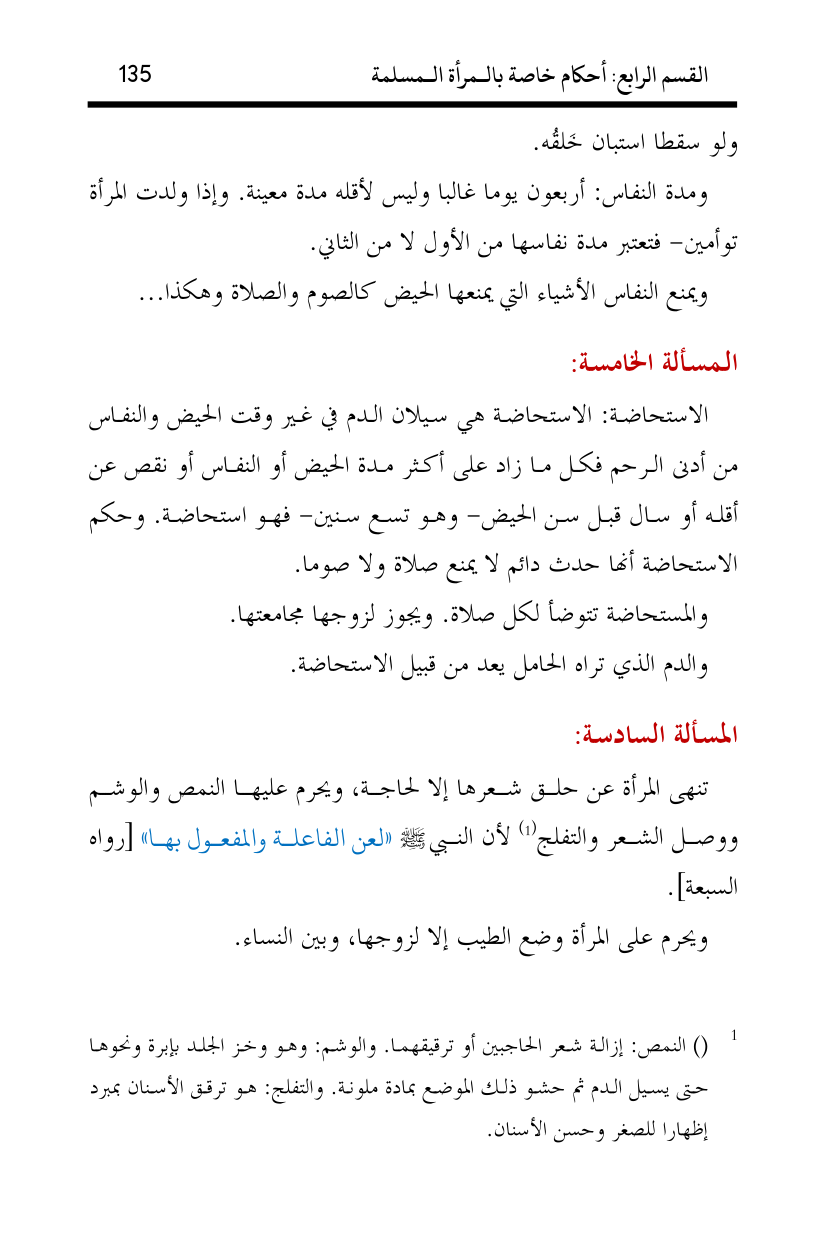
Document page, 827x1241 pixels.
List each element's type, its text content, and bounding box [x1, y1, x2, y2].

text ويمنع النفاس الأشياء التي يمنعها الحيض كالصوم والصلاة وهكذا... [89, 268, 738, 318]
text ومدة النفاس: أربعون يوما غالبا وليس لأقله مدة معينة. وإذا ولدت المرأة توأمين- فتعتبر مدة نفاسها من الأول لا من الثاني. [89, 169, 738, 268]
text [89, 119, 738, 168]
text الـمسـألة الخامسـة: [89, 337, 738, 391]
text الاستحاضة: الاستحاضة هي سيلان الدم في غير وقت الحيض والنفاس من أدنى الرحم فكل ما زاد على أكثر مدة الحيض أو النفاس أو نقص عن أقله أو سال قبل سن الحيض- وهو تسع سنين- فهو استحاضة. وحكم الاستحاضة أنها حدث دائم لا يمنع صلاة ولا صوما. [89, 391, 738, 591]
text والمستحاضة تتوضأ لكل صلاة. ويجوز لزوجها مجامعتها. [89, 591, 738, 641]
text تنهى المرأة عن حلق شعرها إلا لحاجة، ويحرم عليها النمص والوشم ووصل الشعر والتفلج() لأن النبي ج «لعن الفاعلة والمفعول بها» [رواه السبعة]. [89, 764, 738, 913]
text المسـألة السادسـة: [89, 709, 738, 764]
text ويحرم على المرأة وضع الطيب إلا لزوجها، وبين النساء. [89, 913, 738, 963]
text والدم الذي تراه الحامل يعد من قبيل الاستحاضة. [89, 641, 738, 691]
